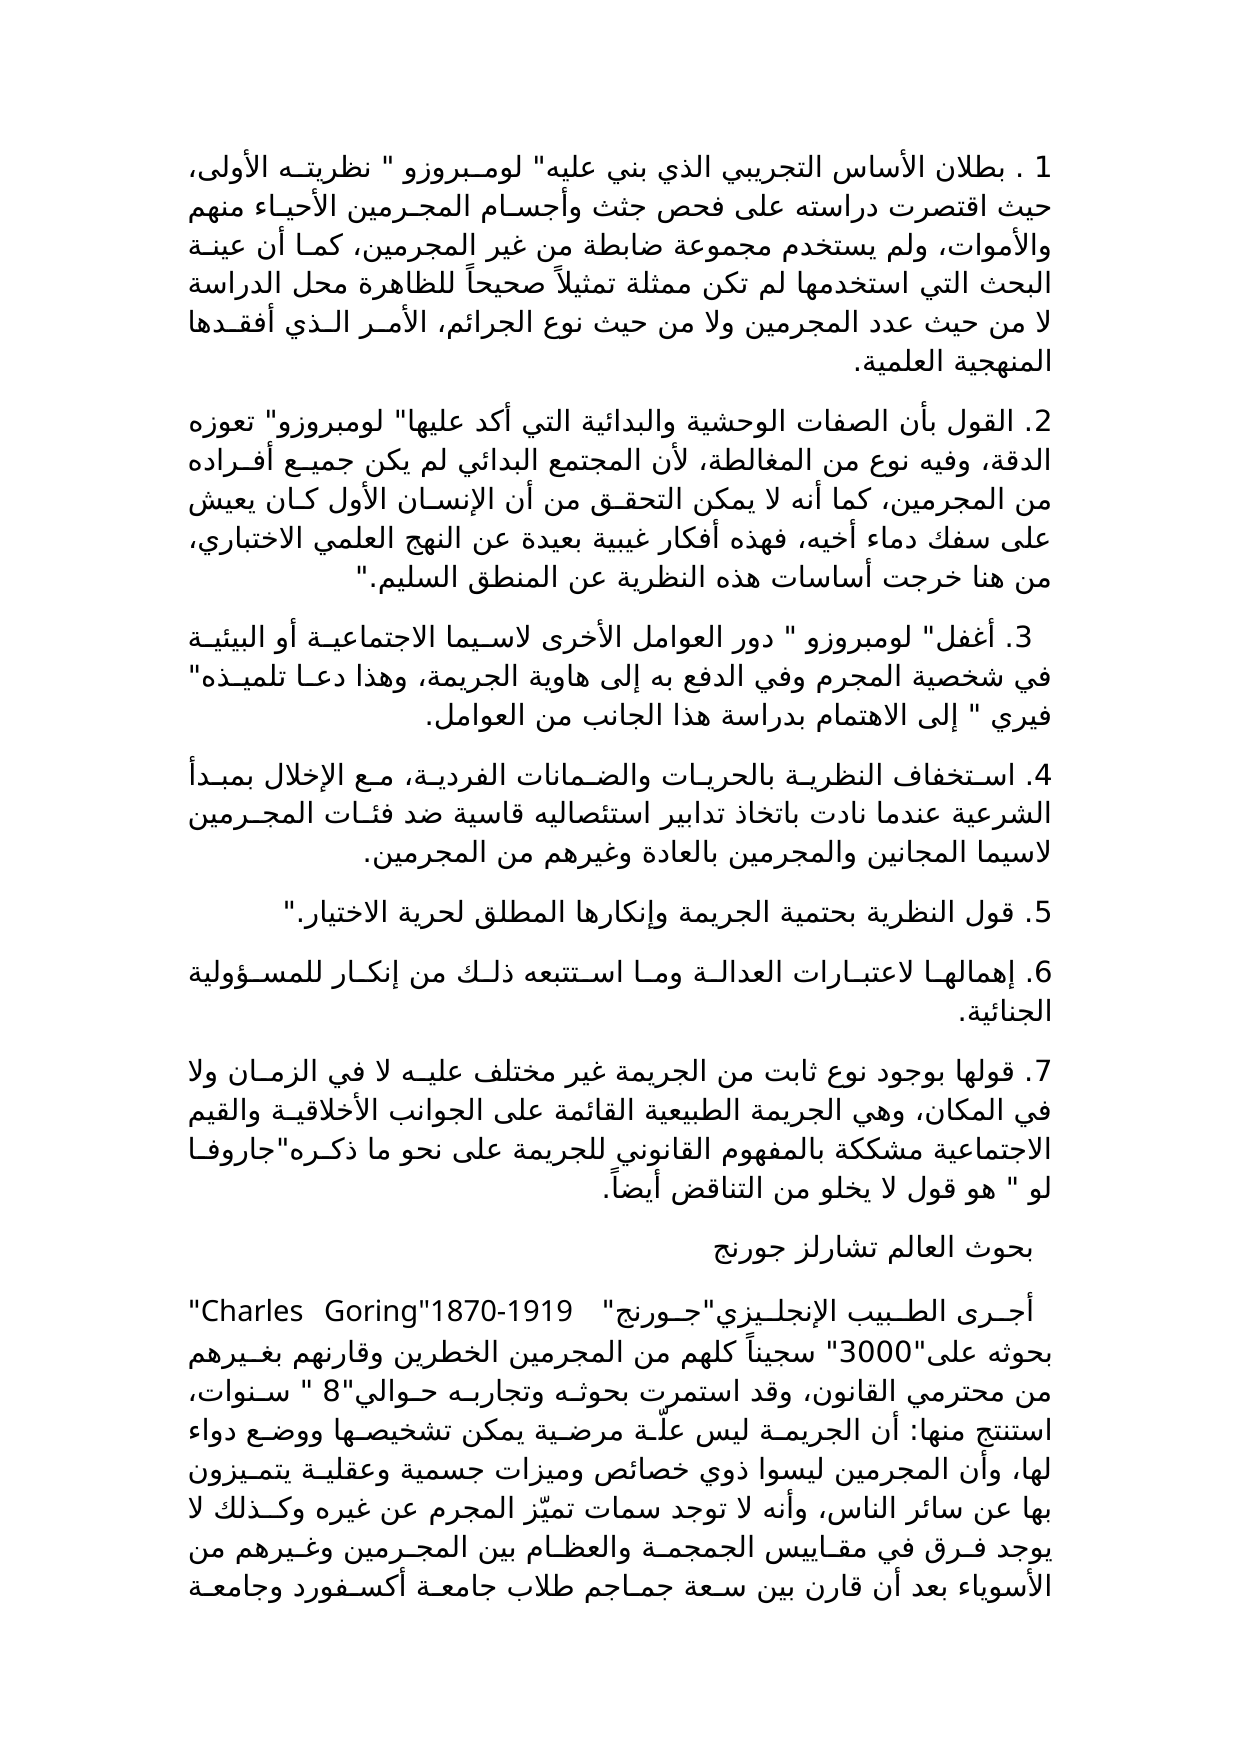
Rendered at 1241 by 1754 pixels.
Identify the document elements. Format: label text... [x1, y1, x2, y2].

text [187, 1291, 1053, 1603]
text 3. أغفل" لومبروزو " دور العوامل الأخرى لاسيما الاجتماعية أو البيئية في شخصية المجرم وفي الدفع به إلى هاوية الجريمة، وهذا دعا تلميذه" فيري " إلى الاهتمام بدراسة هذا الجانب من العوامل. [187, 620, 1053, 732]
text 2. القول بأن الصفات الوحشية والبدائية التي أكد عليها" لومبروزو" تعوزه الدقة، وفيه نوع من المغالطة، لأن المجتمع البدائي لم يكن جميع أفراده من المجرمين، كما أنه لا يمكن التحقق من أن الإنسان الأول كان يعيش على سفك دماء أخيه، فهذه أفكار غيبية بعيدة عن النهج العلمي الاختباري، من هنا خرجت أساسات هذه النظرية عن المنطق السليم." [187, 404, 1053, 594]
text 7. قولها بوجود نوع ثابت من الجريمة غير مختلف عليه لا في الزمان ولا في المكان، وهي الجريمة الطبيعية القائمة على الجوانب الأخلاقية والقيم الاجتماعية مشككة بالمفهوم القانوني للجريمة على نحو ما ذكره"جاروفا لو " هو قول لا يخلو من التناقض أيضاً. [187, 1054, 1053, 1205]
text 5. قول النظرية بحتمية الجريمة وإنكارها المطلق لحرية الاختيار." [187, 896, 1053, 929]
text 6. إهمالها لاعتبارات العدالة وما استتبعه ذلك من إنكار للمسؤولية الجنائية. [187, 955, 1053, 1028]
text بحوث العالم تشارلز جورنج [187, 1231, 1053, 1265]
text 1 . بطلان الأساس التجريبي الذي بني عليه" لومبروزو " نظريته الأولى، حيث اقتصرت دراسته على فحص جثث وأجسام المجرمين الأحياء منهم والأموات، ولم يستخدم مجموعة ضابطة من غير المجرمين، كما أن عينة البحث التي استخدمها لم تكن ممثلة تمثيلاً صحيحاً للظاهرة محل الدراسة لا من حيث عدد المجرمين ولا من حيث نوع الجرائم، الأمر الذي أفقدها المنهجية العلمية. [187, 150, 1053, 379]
text 4. استخفاف النظرية بالحريات والضمانات الفردية، مع الإخلال بمبدأ الشرعية عندما نادت باتخاذ تدابير استئصاليه قاسية ضد فئات المجرمين لاسيما المجانين والمجرمين بالعادة وغيرهم من المجرمين. [187, 758, 1053, 870]
